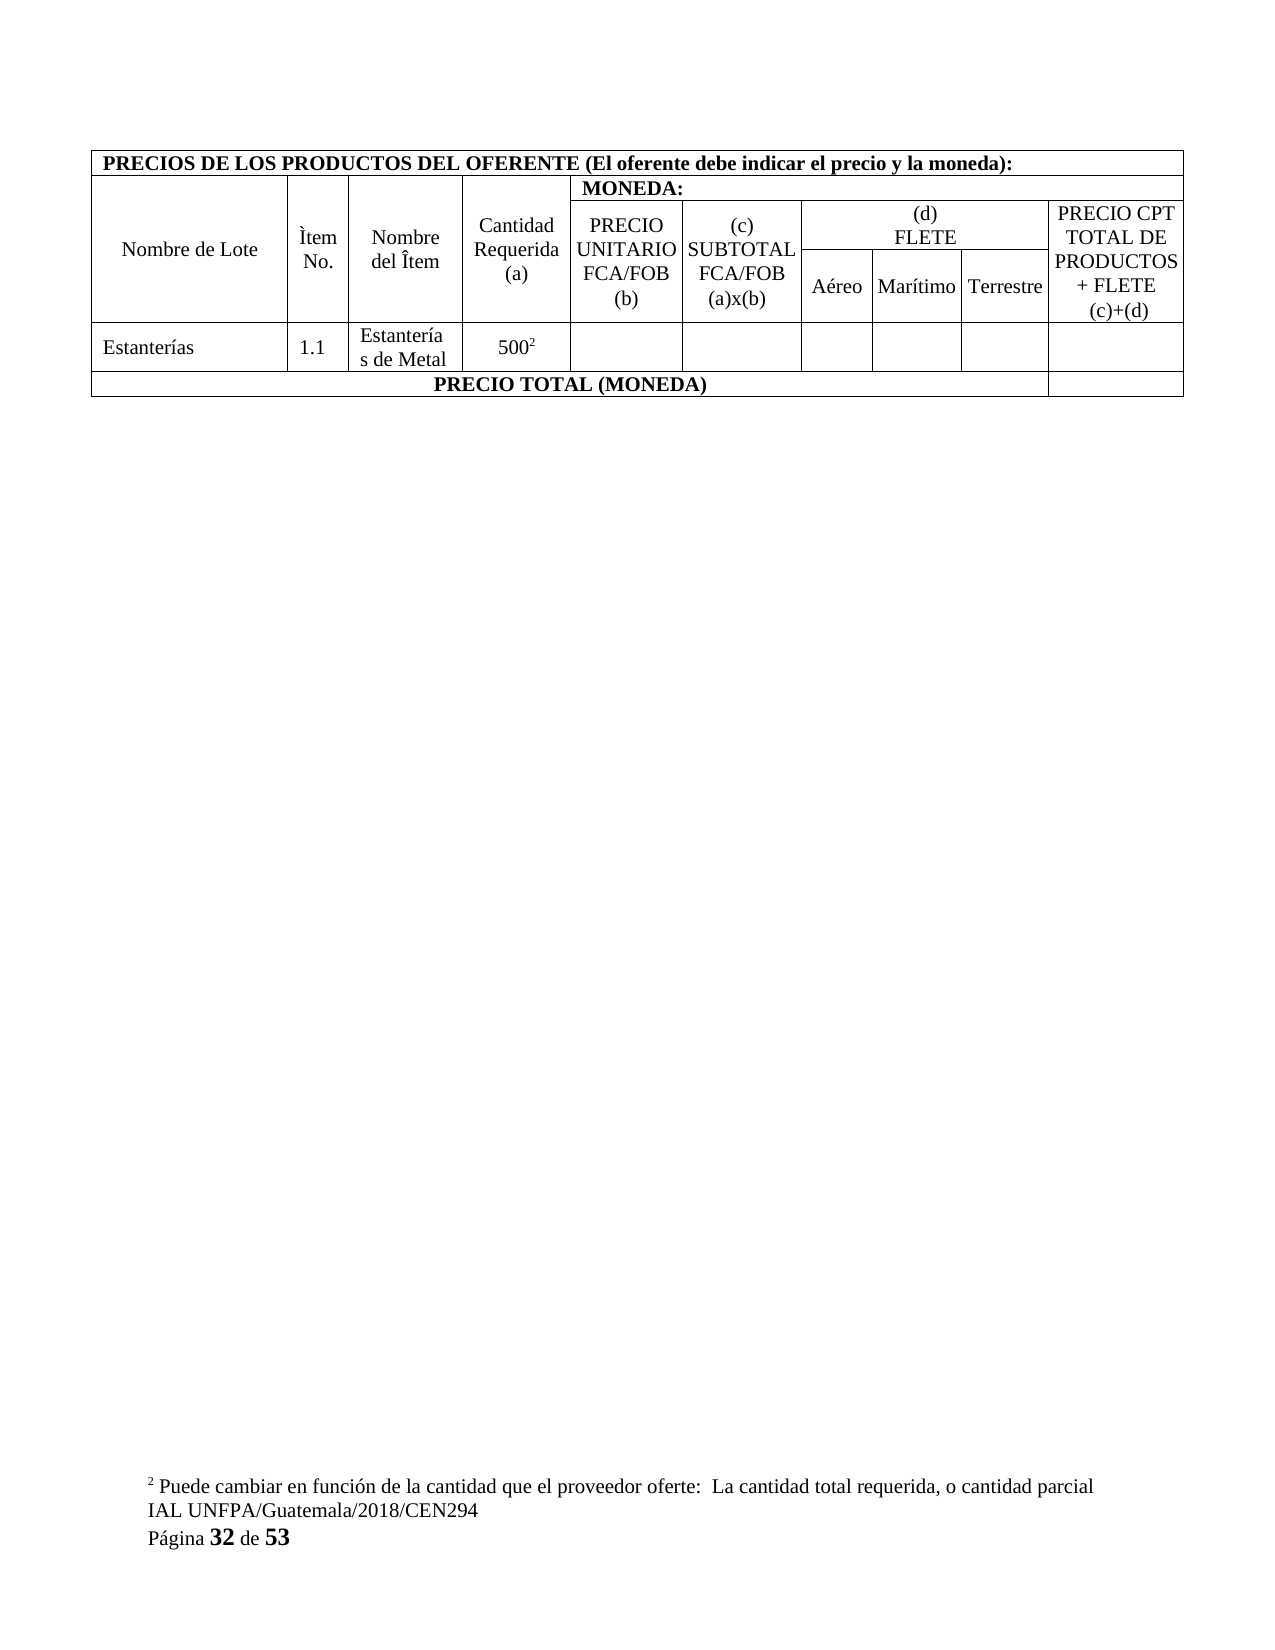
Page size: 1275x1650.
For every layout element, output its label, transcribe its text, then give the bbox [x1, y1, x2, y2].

table_cell (c) SUBTOTAL FCA/FOB (a)x(b) [683, 201, 801, 322]
table_cell [1049, 372, 1183, 396]
table_cell PRECIO CPT TOTAL DE PRODUCTOS + FLETE (c)+(d) [1049, 201, 1183, 322]
table_cell PRECIO TOTAL (MONEDA) [92, 372, 1048, 396]
table_cell Nombre del Îtem [349, 176, 462, 322]
table_cell MONEDA: [571, 176, 1183, 200]
table_cell Aéreo [802, 250, 872, 322]
table_cell Ìtem No. [288, 176, 348, 322]
table_cell Terrestre [962, 250, 1048, 322]
table_cell Marítimo [873, 250, 961, 322]
table_header PRECIOS DE LOS PRODUCTOS DEL OFERENTE (El oferente debe indicar el precio y la moneda): [92, 151, 1183, 175]
table_cell (d) FLETE [802, 201, 1048, 249]
table_cell Estanterías de Metal [349, 323, 462, 371]
table_cell Cantidad Requerida (a) [463, 176, 570, 322]
table_cell PRECIO UNITARIO FCA/FOB (b) [571, 201, 682, 322]
table_cell Nombre de Lote [92, 176, 287, 322]
table_cell [873, 323, 961, 371]
table_cell [1049, 323, 1183, 371]
table_cell [571, 323, 682, 371]
table_cell [962, 323, 1048, 371]
table_cell [683, 323, 801, 371]
table_cell Estanterías [92, 323, 287, 371]
table_cell 1.1 [288, 323, 348, 371]
table_cell [802, 323, 872, 371]
table_cell 500 [463, 323, 570, 371]
